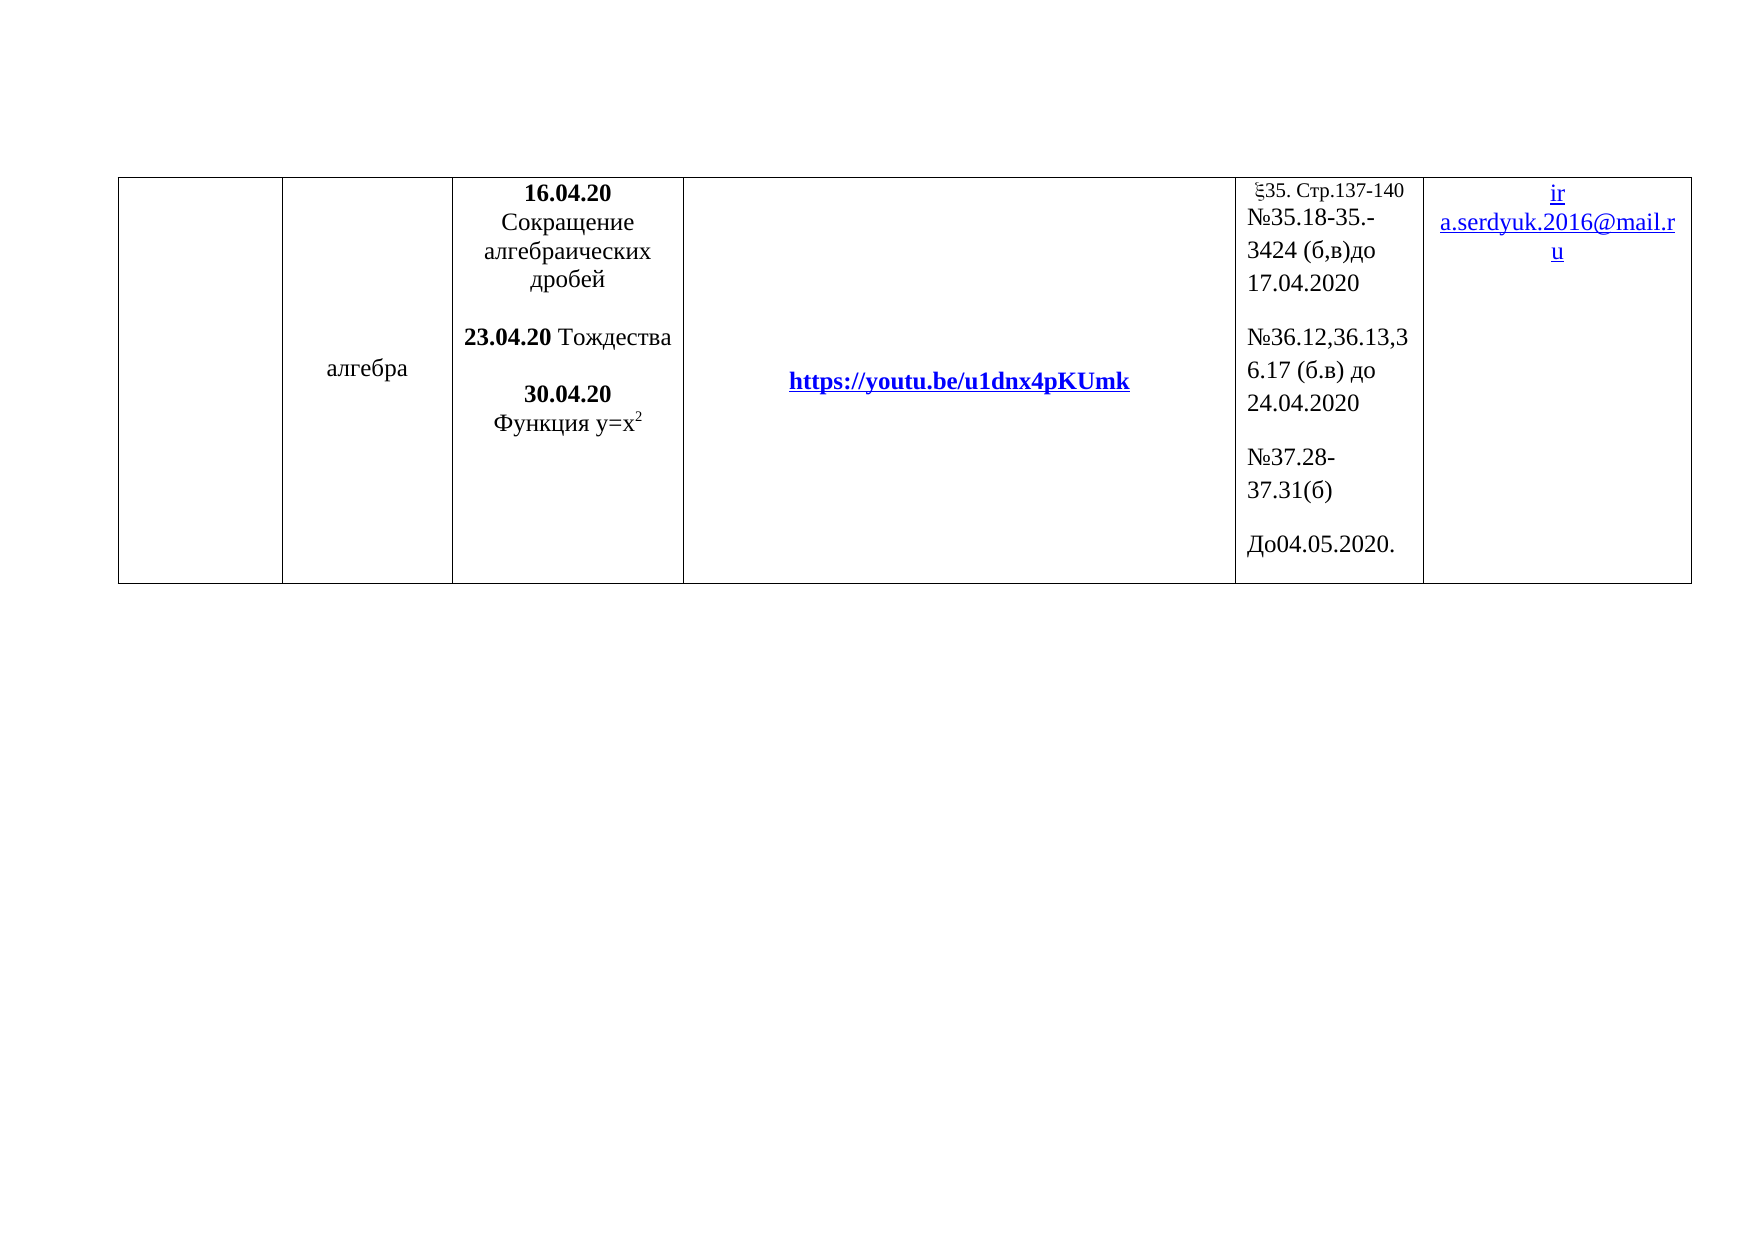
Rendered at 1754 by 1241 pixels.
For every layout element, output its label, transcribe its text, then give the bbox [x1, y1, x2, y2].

table_cell [119, 178, 282, 582]
table_cell https://youtu.be/u1dnx4pKUmk [684, 178, 1235, 582]
table_cell алгебра [283, 178, 452, 582]
table_cell 16.04.20 Сокращение алгебраических дробей 23.04.20 Тождества 30.04.20 Функция y=x2 [453, 178, 683, 582]
table_cell ira.serdyuk.2016@mail.ru [1424, 178, 1691, 582]
table_cell 35. Стр.137-140 №35.18-35.-3424 (б,в)до 17.04.2020 №36.12,36.13,36.17 (б.в) до 24.04.2020 №37.28-37.31(б) До04.05.2020. [1236, 178, 1423, 582]
